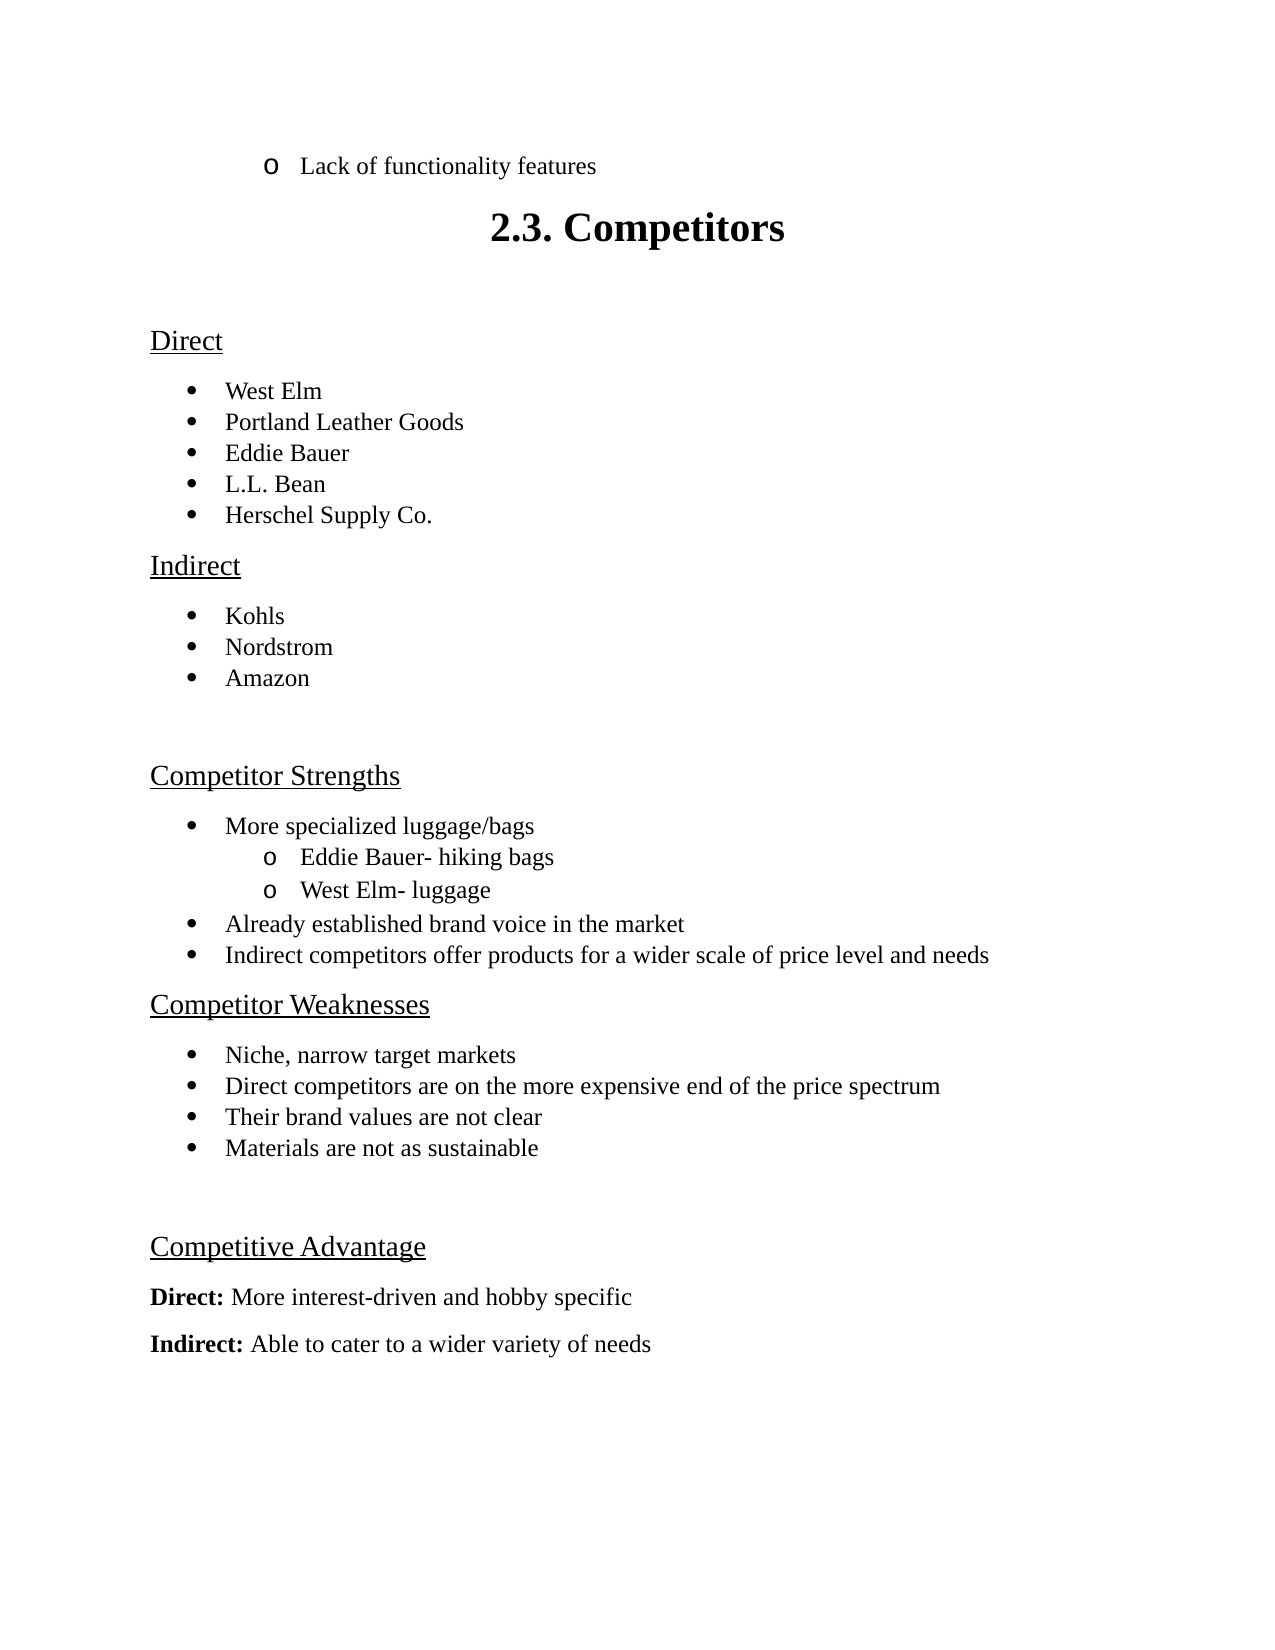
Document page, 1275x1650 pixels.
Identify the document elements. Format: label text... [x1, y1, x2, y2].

list Nordstrom [187, 632, 1125, 661]
text Indirect: Able to cater to a wider variety of needs [150, 1329, 1125, 1358]
list Herschel Supply Co. [187, 500, 1125, 529]
list Eddie Bauer [187, 438, 1125, 467]
list Kohls [187, 601, 1125, 630]
list Lack of functionality features [262, 150, 1125, 183]
list Indirect competitors offer products for a wider scale of price level and needs [187, 940, 1125, 968]
list Niche, narrow target markets [187, 1040, 1125, 1069]
text Direct [150, 323, 1125, 357]
text Competitive Advantage [150, 1229, 1125, 1262]
list Portland Leather Goods [187, 407, 1125, 436]
text Direct: More interest-driven and hobby specific [150, 1282, 1125, 1310]
text 2.3. Competitors [150, 202, 1125, 250]
list Materials are not as sustainable [187, 1133, 1125, 1162]
list West Elm [187, 376, 1125, 405]
list Their brand values are not clear [187, 1102, 1125, 1131]
list L.L. Bean [187, 469, 1125, 498]
text Competitor Weaknesses [150, 987, 1125, 1021]
list Direct competitors are on the more expensive end of the price spectrum [187, 1071, 1125, 1100]
list Amazon [187, 663, 1125, 692]
list West Elm- luggage [262, 876, 1125, 906]
text Indirect [150, 548, 1125, 582]
list Eddie Bauer- hiking bags [262, 842, 1125, 873]
list More specialized luggage/bags [187, 811, 1125, 840]
list Already established brand voice in the market [187, 909, 1125, 937]
text Competitor Strengths [150, 758, 1125, 792]
